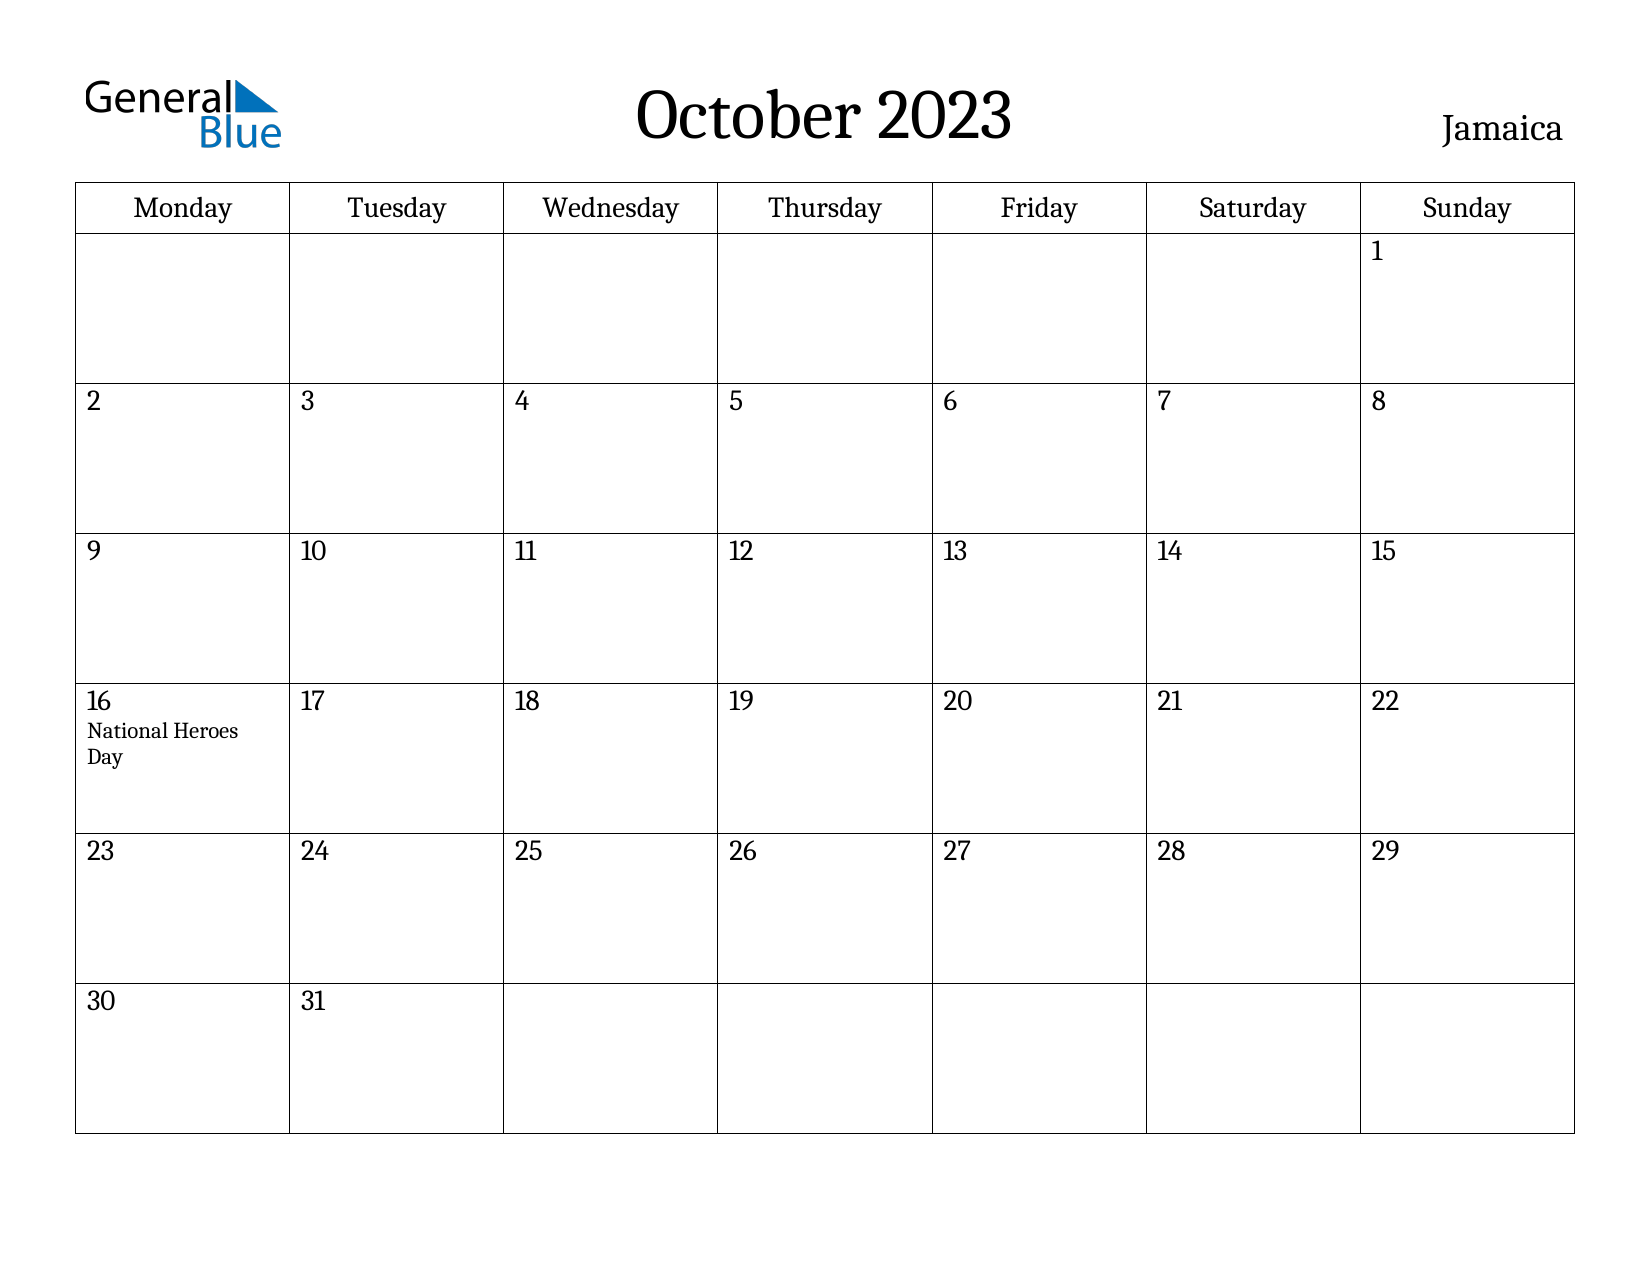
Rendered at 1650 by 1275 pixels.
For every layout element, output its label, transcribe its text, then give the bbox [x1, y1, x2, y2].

table_cell 21 [1147, 684, 1360, 717]
table_cell Thursday [718, 183, 932, 233]
table_cell [504, 234, 717, 267]
table_cell [933, 567, 1146, 683]
table_cell 29 [1361, 834, 1574, 867]
table_cell [933, 234, 1146, 267]
table_cell [290, 267, 503, 383]
table_cell [1147, 868, 1360, 983]
table_cell [1361, 267, 1574, 383]
table_cell [933, 717, 1146, 833]
table_cell [76, 868, 289, 983]
table_cell 26 [718, 834, 932, 867]
table_cell [504, 1018, 717, 1133]
table_cell 10 [290, 534, 503, 567]
table_cell 3 [290, 384, 503, 417]
table_cell Wednesday [504, 183, 717, 233]
table_cell [504, 417, 717, 533]
table_cell [504, 984, 717, 1017]
table_cell 9 [76, 534, 289, 567]
table_cell 4 [504, 384, 717, 417]
table_cell [290, 1018, 503, 1133]
table_cell [933, 984, 1146, 1017]
table_cell [1361, 417, 1574, 533]
table_cell 2 [76, 384, 289, 417]
table_cell 13 [933, 534, 1146, 567]
table_cell 19 [718, 684, 932, 717]
table_cell National Heroes Day [76, 717, 289, 833]
table_cell 7 [1147, 384, 1360, 417]
table_cell [504, 717, 717, 833]
table_cell Friday [933, 183, 1146, 233]
table_cell [1147, 717, 1360, 833]
table_cell 11 [504, 534, 717, 567]
table_cell 12 [718, 534, 932, 567]
table_cell [933, 1018, 1146, 1133]
table_cell [290, 417, 503, 533]
table_cell 6 [933, 384, 1146, 417]
table_cell 30 [76, 984, 289, 1017]
table_cell Saturday [1147, 183, 1360, 233]
table_cell [718, 234, 932, 267]
table_cell [933, 417, 1146, 533]
table_cell Sunday [1361, 183, 1574, 233]
table_cell [290, 234, 503, 267]
table_cell [504, 868, 717, 983]
table_cell [76, 267, 289, 383]
table_cell 1 [1361, 234, 1574, 267]
table_cell 22 [1361, 684, 1574, 717]
table_header October 2023 [504, 75, 1146, 182]
table_cell Tuesday [290, 183, 503, 233]
table_cell [1147, 1018, 1360, 1133]
table_cell 20 [933, 684, 1146, 717]
table_cell 23 [76, 834, 289, 867]
picture [86, 80, 281, 148]
table_cell 18 [504, 684, 717, 717]
table_cell 5 [718, 384, 932, 417]
table_cell [718, 567, 932, 683]
table_cell [1147, 234, 1360, 267]
table_cell [718, 267, 932, 383]
table_cell [1147, 417, 1360, 533]
table_cell [1147, 567, 1360, 683]
table_cell [933, 267, 1146, 383]
table_cell [1147, 984, 1360, 1017]
table_cell 24 [290, 834, 503, 867]
table_cell [504, 567, 717, 683]
table_cell 17 [290, 684, 503, 717]
table_cell [290, 717, 503, 833]
table_cell Monday [76, 183, 289, 233]
table_cell [290, 567, 503, 683]
table_cell [1147, 267, 1360, 383]
table_cell [1361, 717, 1574, 833]
table_cell 31 [290, 984, 503, 1017]
table_cell [76, 567, 289, 683]
table_cell [290, 868, 503, 983]
table_cell [76, 417, 289, 533]
table_cell [718, 717, 932, 833]
table_cell [718, 417, 932, 533]
table_cell [933, 868, 1146, 983]
table_cell [718, 1018, 932, 1133]
table_header Jamaica [1146, 75, 1574, 182]
table_cell [718, 984, 932, 1017]
table_cell [504, 267, 717, 383]
table_cell [76, 1018, 289, 1133]
table_cell 27 [933, 834, 1146, 867]
table_cell [76, 234, 289, 267]
table_cell 15 [1361, 534, 1574, 567]
table_cell [1361, 868, 1574, 983]
table_cell 25 [504, 834, 717, 867]
table_cell 16 [76, 684, 289, 717]
table_cell 28 [1147, 834, 1360, 867]
table_cell [1361, 1018, 1574, 1133]
table_cell [718, 868, 932, 983]
table_cell 8 [1361, 384, 1574, 417]
table_cell [1361, 984, 1574, 1017]
table_cell [1361, 567, 1574, 683]
table_cell 14 [1147, 534, 1360, 567]
table_header [76, 75, 503, 182]
